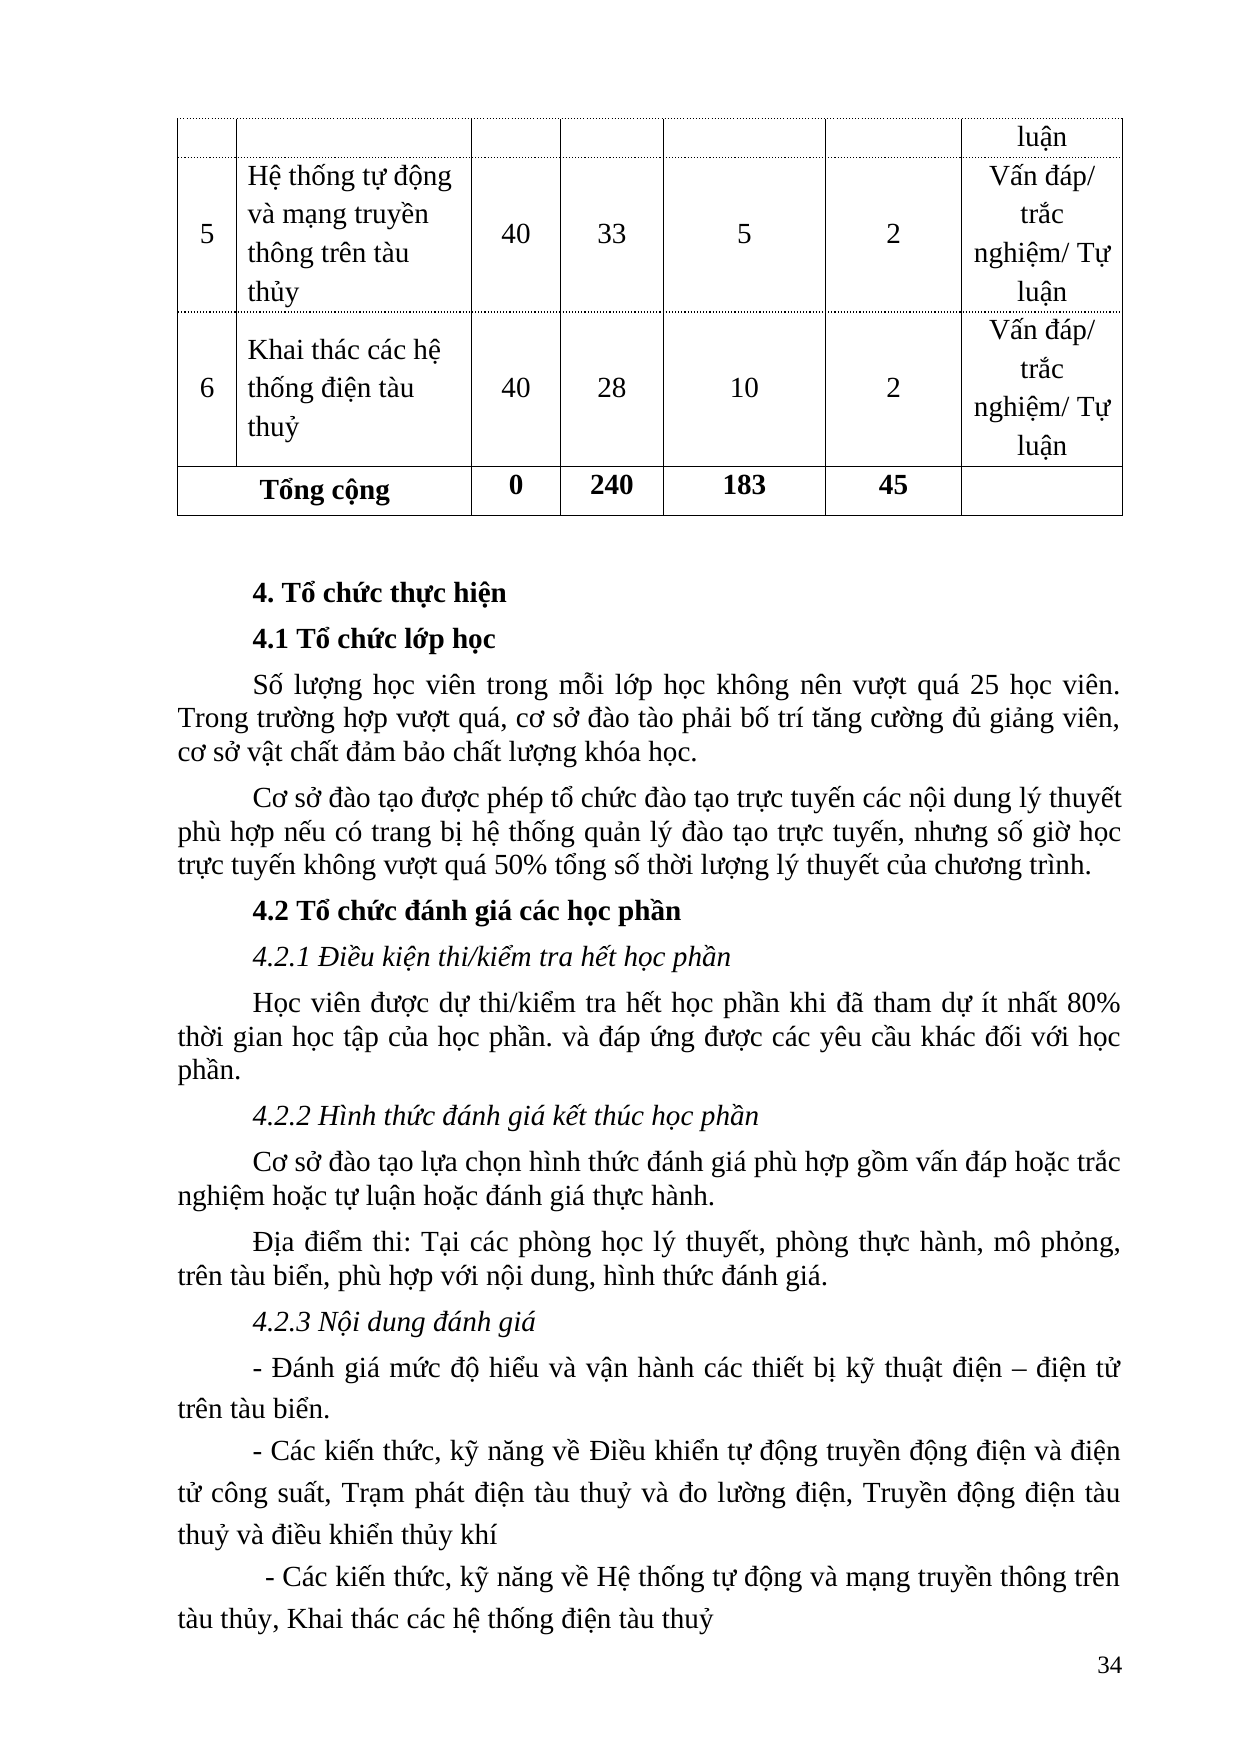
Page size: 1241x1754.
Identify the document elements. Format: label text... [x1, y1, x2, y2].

table_cell Hệ thống tự động và mạng truyền thông trên tàu thủy [237, 157, 471, 311]
table_cell 6 [178, 311, 236, 466]
text Học viên được dự thi/kiểm tra hết học phần khi đã tham dự ít nhất 80% thời gian học tập của học phần. và đáp ứng được các yêu cầu khác đối với học phần. [177, 985, 1122, 1086]
table_cell 2 [826, 311, 961, 466]
table_cell Vấn đáp/ trắc nghiệm/ Tự luận [962, 157, 1122, 311]
table_cell Khai thác các hệ thống điện tàu thuỷ [237, 311, 471, 466]
table_cell 5 [664, 157, 825, 311]
text Địa điểm thi: Tại các phòng học lý thuyết, phòng thực hành, mô phỏng, trên tàu biển, phù hợp với nội dung, hình thức đánh giá. [177, 1224, 1122, 1291]
text Cơ sở đào tạo lựa chọn hình thức đánh giá phù hợp gồm vấn đáp hoặc trắc nghiệm hoặc tự luận hoặc đánh giá thực hành. [177, 1144, 1122, 1212]
text - Các kiến thức, kỹ năng về Điều khiển tự động truyền động điện và điện tử công suất, Trạm phát điện tàu thuỷ và đo lường điện, Truyền động điện tàu thuỷ và điều khiển thủy khí [177, 1433, 1122, 1551]
table_cell 183 [561, 467, 663, 515]
text Số lượng học viên trong mỗi lớp học không nên vượt quá 25 học viên. Trong trường hợp vượt quá, cơ sở đào tào phải bố trí tăng cường đủ giảng viên, cơ sở vật chất đảm bảo chất lượng khóa học. [177, 667, 1122, 768]
text 4. Tổ chức thực hiện [177, 575, 1122, 608]
text Cơ sở đào tạo được phép tổ chức đào tạo trực tuyến các nội dung lý thuyết phù hợp nếu có trang bị hệ thống quản lý đào tạo trực tuyến, nhưng số giờ học trực tuyến không vượt quá 50% tổng số thời lượng lý thuyết của chương trình. [177, 780, 1122, 881]
table_cell 12 [826, 467, 961, 515]
text 4.2.3 Nội dung đánh giá [177, 1304, 1122, 1337]
table_cell 33 [561, 157, 663, 311]
text 4.2.2 Hình thức đánh giá kết thúc học phần [177, 1098, 1122, 1132]
text - Các kiến thức, kỹ năng về Hệ thống tự động và mạng truyền thông trên tàu thủy, Khai thác các hệ thống điện tàu thuỷ [177, 1559, 1122, 1634]
text - Đánh giá mức độ hiểu và vận hành các thiết bị kỹ thuật điện – điện tử trên tàu biển. [177, 1350, 1122, 1425]
table_cell 40 [472, 157, 560, 311]
table_cell 2 [825, 118, 961, 157]
table_cell 2 [826, 157, 961, 311]
table_cell 40 [472, 118, 560, 157]
text 4.2 Tổ chức đánh giá các học phần [177, 893, 1122, 927]
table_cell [237, 118, 471, 157]
table_cell 28 [561, 311, 663, 466]
table_cell 10 [664, 311, 825, 466]
table_cell 33 [560, 118, 663, 157]
table_cell 5 [178, 157, 236, 311]
table_cell 45 [664, 467, 825, 515]
table_cell 240 [472, 467, 560, 515]
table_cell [962, 118, 1122, 157]
table_cell 40 [472, 311, 560, 466]
table_cell 5 [663, 118, 825, 157]
table_cell Tổng cộng [178, 467, 471, 515]
text 4.2.1 Điều kiện thi/kiểm tra hết học phần [177, 939, 1122, 973]
table_cell [962, 467, 1122, 515]
table_cell Vấn đáp/ trắc nghiệm/ Tự luận [962, 311, 1122, 466]
table_cell 4 [178, 118, 236, 157]
text 4.1 Tổ chức lớp học [177, 621, 1122, 654]
